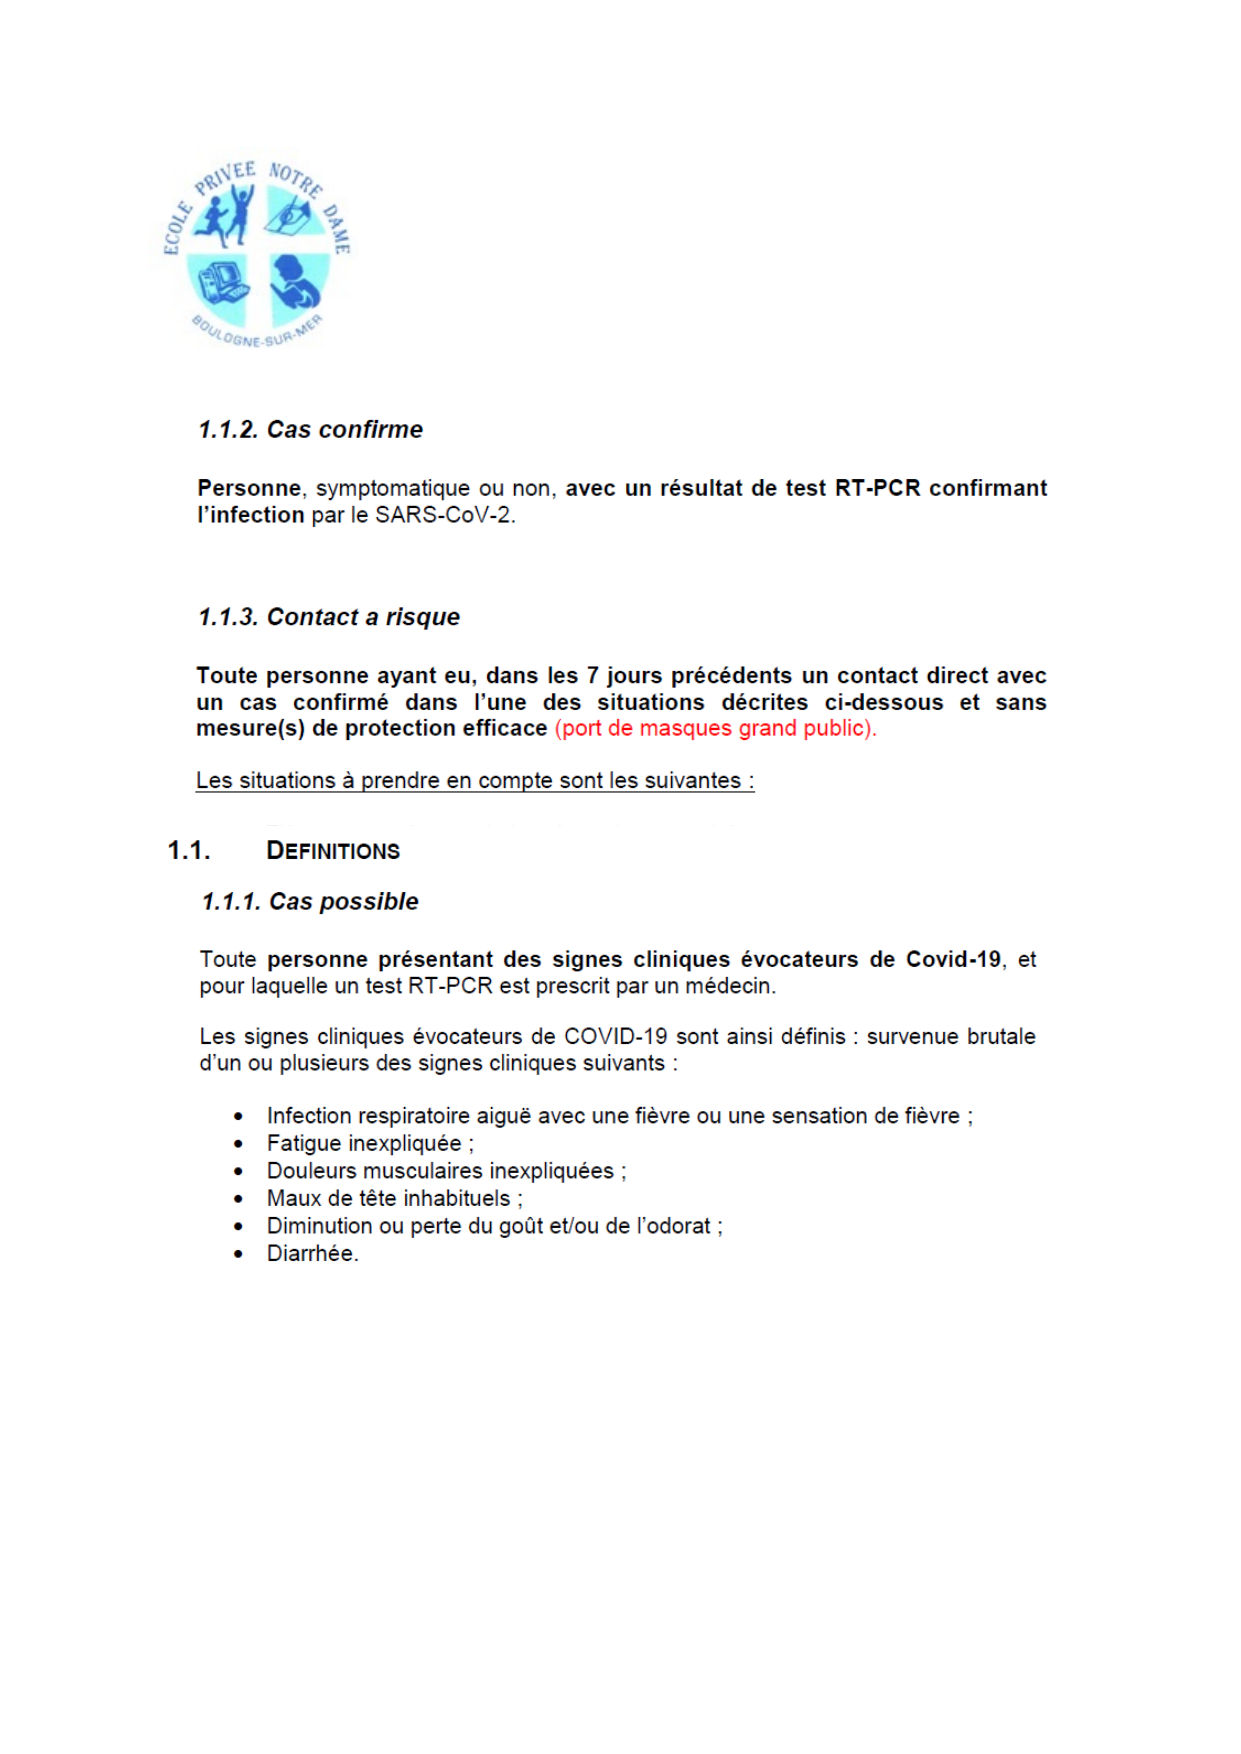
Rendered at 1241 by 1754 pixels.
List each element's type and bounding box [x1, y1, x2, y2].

picture [147, 147, 359, 357]
